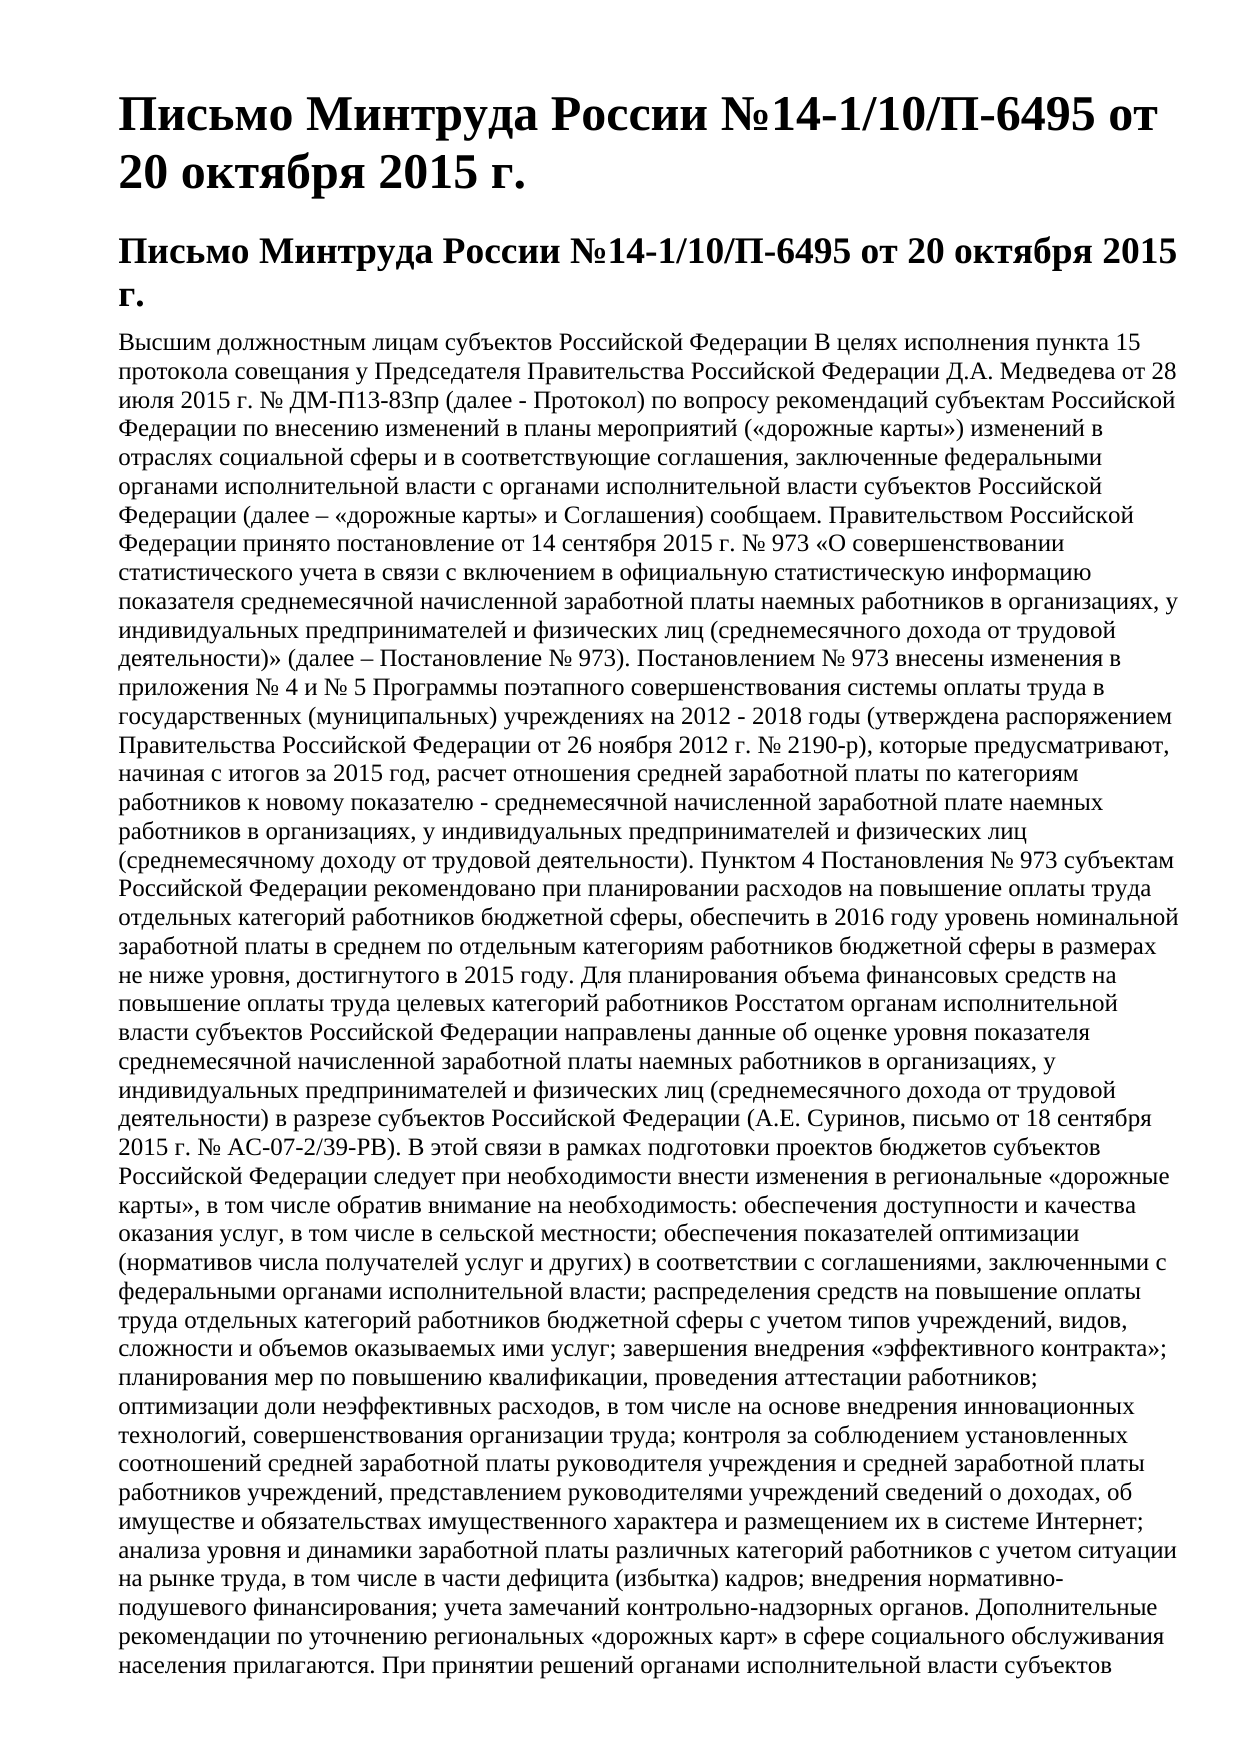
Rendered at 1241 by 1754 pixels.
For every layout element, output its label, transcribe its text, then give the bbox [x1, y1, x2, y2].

subtitle Письмо Минтруда России №14-1/10/П-6495 от 20 октября 2015 г. [118, 84, 1181, 199]
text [118, 327, 1181, 1678]
subtitle Письмо Минтруда России №14-1/10/П-6495 от 20 октября 2015 г. [118, 228, 1181, 315]
